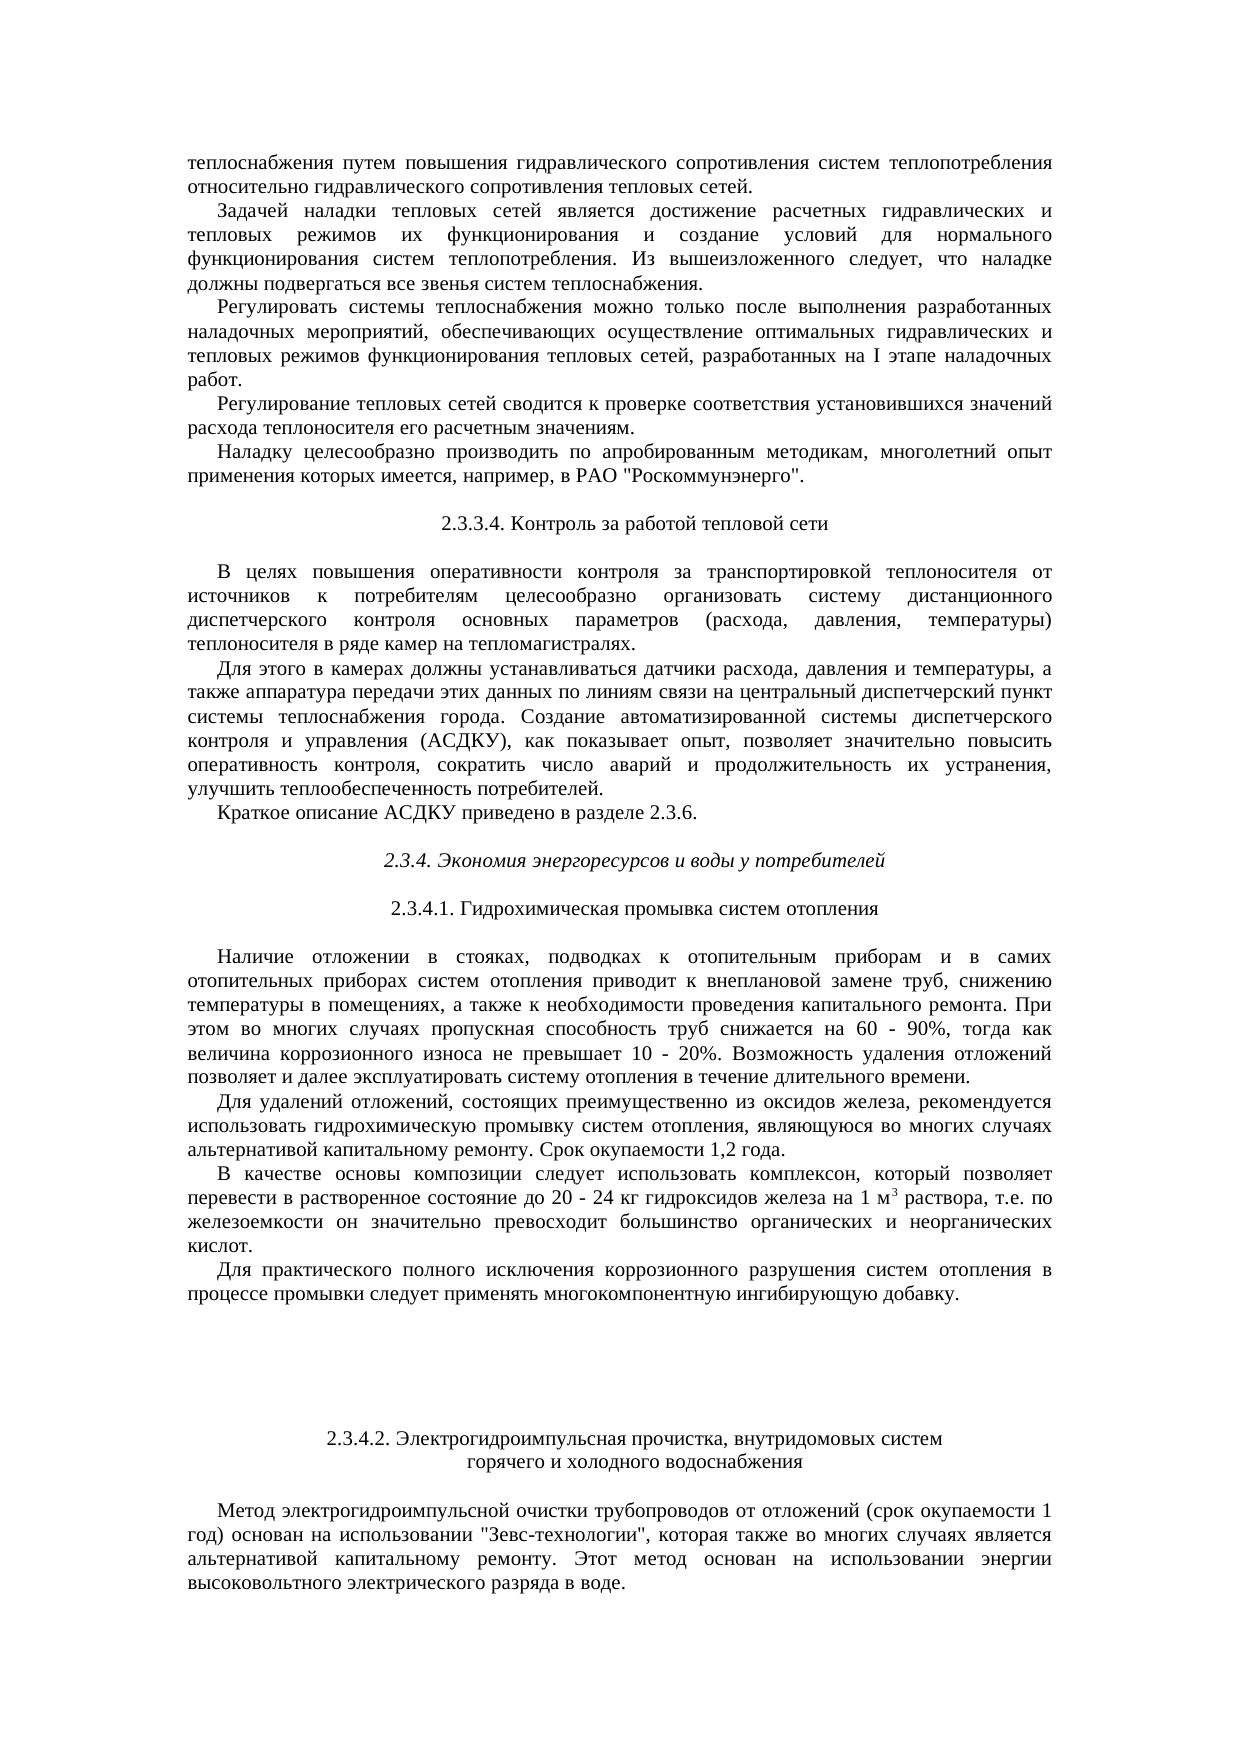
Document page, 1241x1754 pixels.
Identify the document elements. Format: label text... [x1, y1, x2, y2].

text Для этого в камерах должны устанавливаться датчики расхода, давления и температуры, а также аппаратура передачи этих данных по линиям связи на центральный диспетчерский пункт системы теплоснабжения города. Создание автоматизированной системы диспетчерского контроля и управления (АСДКУ), как показывает опыт, позволяет значительно повысить оперативность контроля, сократить число аварий и продолжительность их устранения, улучшить теплообеспеченность потребителей. [187, 655, 1053, 800]
text Для удалений отложений, состоящих преимущественно из оксидов железа, рекомендуется использовать гидрохимическую промывку систем отопления, являющуюся во многих случаях альтернативой капитальному ремонту. Срок окупаемости 1,2 года. [187, 1088, 1053, 1161]
text 2.3.4.1. Гидрохимическая промывка систем отопления [187, 896, 1053, 920]
text В качестве основы композиции следует использовать комплексон, который позволяет перевести в растворенное состояние до 20 - 24 кг гидроксидов железа на 1 м3 раствора, т.е. по железоемкости он значительно превосходит большинство органических и неорганических кислот. [187, 1161, 1053, 1257]
text Регулировать системы теплоснабжения можно только после выполнения разработанных наладочных мероприятий, обеспечивающих осуществление оптимальных гидравлических и тепловых режимов функционирования тепловых сетей, разработанных на I этапе наладочных работ. [187, 294, 1053, 391]
text Краткое описание АСДКУ приведено в разделе 2.3.6. [187, 800, 1053, 824]
text Наладку целесообразно производить по апробированным методикам, многолетний опыт применения которых имеется, например, в РАО "Роскоммунэнерго". [187, 439, 1053, 487]
text Наличие отложении в стояках, подводках к отопительным приборам и в самих отопительных приборах систем отопления приводит к внеплановой замене труб, снижению температуры в помещениях, а также к необходимости проведения капитального ремонта. При этом во многих случаях пропускная способность труб снижается на 60 - 90%, тогда как величина коррозионного износа не превышает 10 - 20%. Возможность удаления отложений позволяет и далее эксплуатировать систему отопления в течение длительного времени. [187, 944, 1053, 1088]
text Регулирование тепловых сетей сводится к проверке соответствия установившихся значений расхода теплоносителя его расчетным значениям. [187, 391, 1053, 439]
text В целях повышения оперативности контроля за транспортировкой теплоносителя от источников к потребителям целесообразно организовать систему дистанционного диспетчерского контроля основных параметров (расхода, давления, температуры) теплоносителя в ряде камер на тепломагистралях. [187, 559, 1053, 655]
text Для практического полного исключения коррозионного разрушения систем отопления в процессе промывки следует применять многокомпонентную ингибирующую добавку. [187, 1257, 1053, 1305]
text Задачей наладки тепловых сетей является достижение расчетных гидравлических и тепловых режимов их функционирования и создание условий для нормального функционирования систем теплопотребления. Из вышеизложенного следует, что наладке должны подвергаться все звенья систем теплоснабжения. [187, 198, 1053, 294]
text 2.3.3.4. Контроль за работой тепловой сети [187, 511, 1053, 535]
text горячего и холодного водоснабжения [187, 1449, 1053, 1473]
text Метод электрогидроимпульсной очистки трубопроводов от отложений (срок окупаемости 1 год) основан на использовании "Зевс-технологии", которая также во многих случаях является альтернативой капитальному ремонту. Этот метод основан на использовании энергии высоковольтного электрического разряда в воде. [187, 1497, 1053, 1594]
subtitle 2.3.4. Экономия энергоресурсов и воды у потребителей [187, 848, 1053, 872]
text 2.3.4.2. Электрогидроимпульсная прочистка, внутридомовых систем [187, 1425, 1053, 1449]
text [187, 150, 1053, 198]
